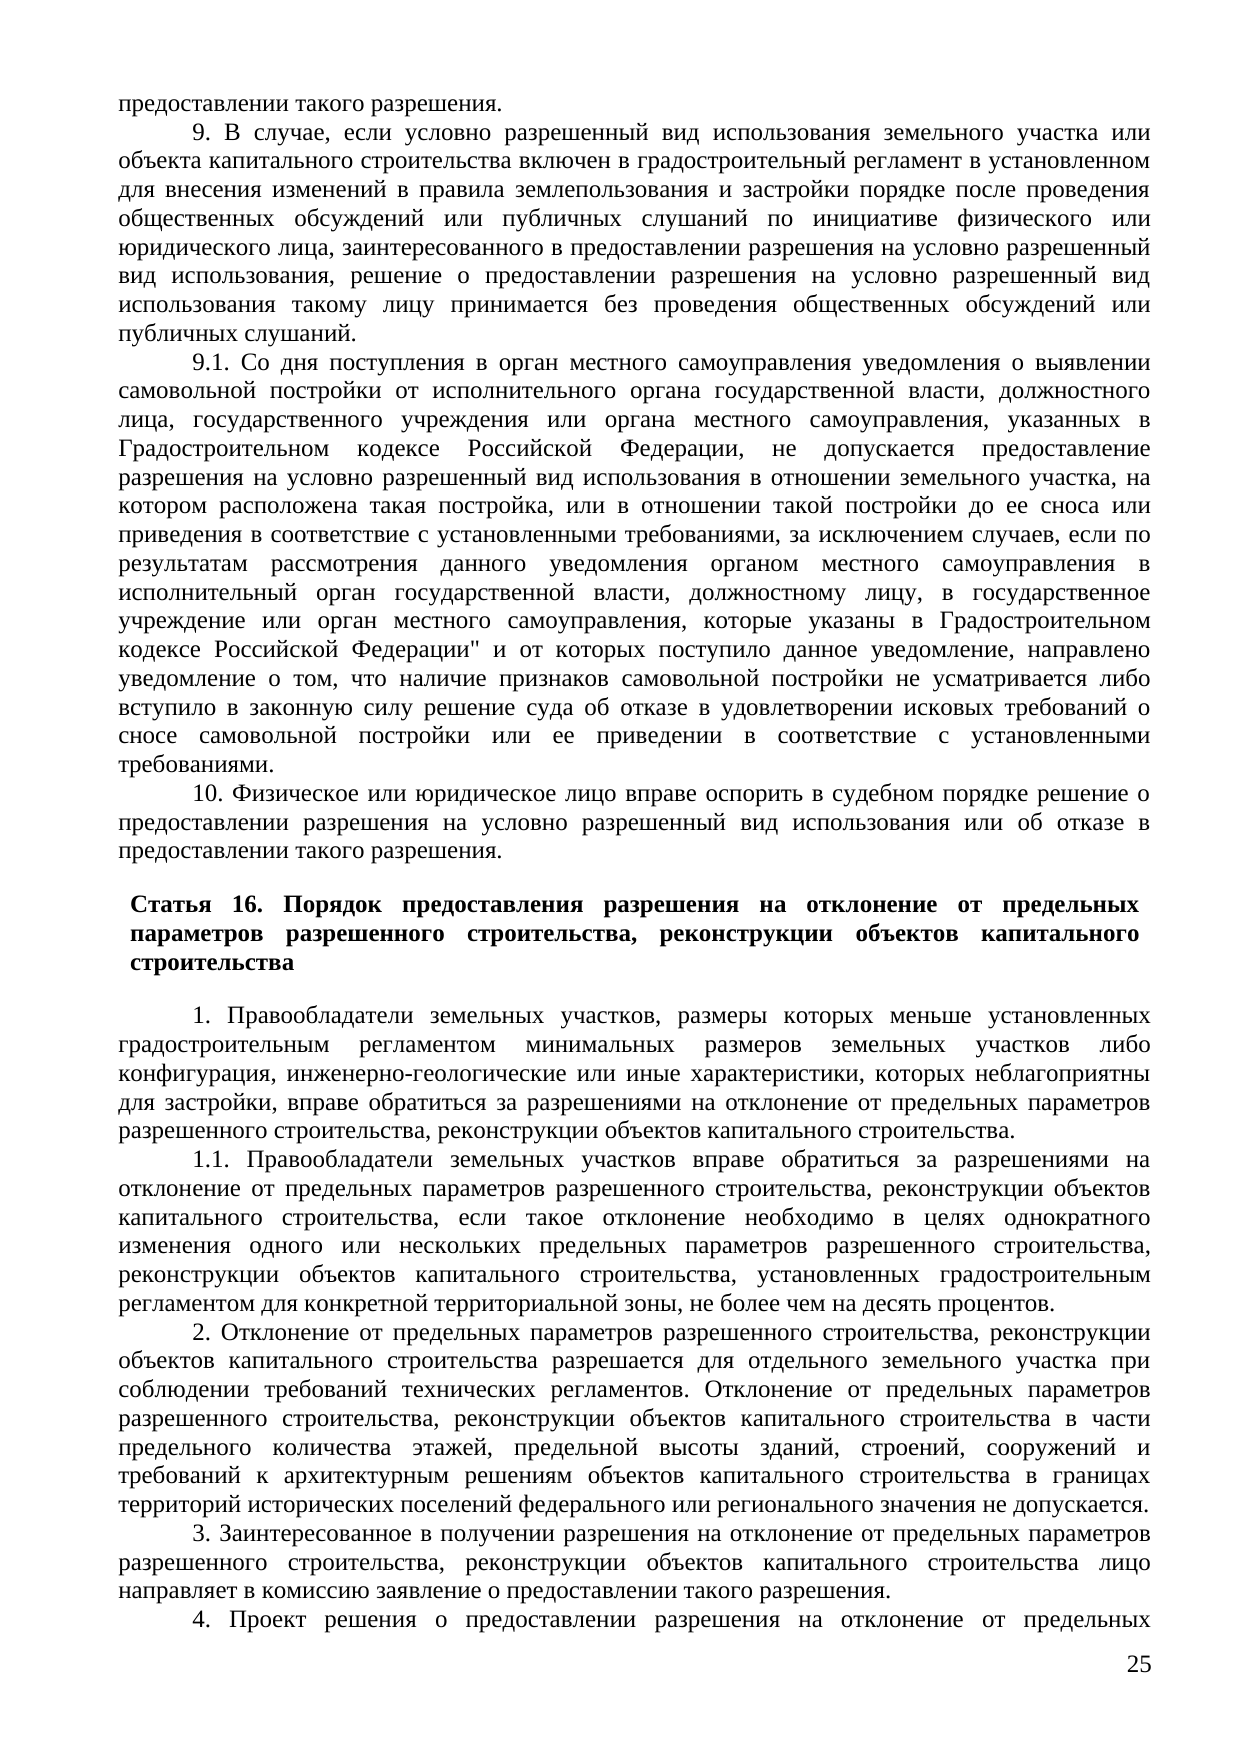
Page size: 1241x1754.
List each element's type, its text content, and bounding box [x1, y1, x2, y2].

text 3. Заинтересованное в получении разрешения на отклонение от предельных параметров разрешенного строительства, реконструкции объектов капитального строительства лицо направляет в комиссию заявление о предоставлении такого разрешения. [118, 1518, 1152, 1604]
text 10. Физическое или юридическое лицо вправе оспорить в судебном порядке решение о предоставлении разрешения на условно разрешенный вид использования или об отказе в предоставлении такого разрешения. [118, 778, 1152, 864]
text 9.1. Со дня поступления в орган местного самоуправления уведомления о выявлении самовольной постройки от исполнительного органа государственной власти, должностного лица, государственного учреждения или органа местного самоуправления, указанных в Градостроительном кодексе Российской Федерации, не допускается предоставление разрешения на условно разрешенный вид использования в отношении земельного участка, на котором расположена такая постройка, или в отношении такой постройки до ее сноса или приведения в соответствие с установленными требованиями, за исключением случаев, если по результатам рассмотрения данного уведомления органом местного самоуправления в исполнительный орган государственной власти, должностному лицу, в государственное учреждение или орган местного самоуправления, которые указаны в Градостроительном кодексе Российской Федерации" и от которых поступило данное уведомление, направлено уведомление о том, что наличие признаков самовольной постройки не усматривается либо вступило в законную силу решение суда об отказе в удовлетворении исковых требований о сносе самовольной постройки или ее приведении в соответствие с установленными требованиями. [118, 347, 1152, 778]
text 1. Правообладатели земельных участков, размеры которых меньше установленных градостроительным регламентом минимальных размеров земельных участков либо конфигурация, инженерно-геологические или иные характеристики, которых неблагоприятны для застройки, вправе обратиться за разрешениями на отклонение от предельных параметров разрешенного строительства, реконструкции объектов капитального строительства. [118, 1000, 1152, 1144]
text 1.1. Правообладатели земельных участков вправе обратиться за разрешениями на отклонение от предельных параметров разрешенного строительства, реконструкции объектов капитального строительства, если такое отклонение необходимо в целях однократного изменения одного или нескольких предельных параметров разрешенного строительства, реконструкции объектов капитального строительства, установленных градостроительным регламентом для конкретной территориальной зоны, не более чем на десять процентов. [118, 1144, 1152, 1317]
text 2. Отклонение от предельных параметров разрешенного строительства, реконструкции объектов капитального строительства разрешается для отдельного земельного участка при соблюдении требований технических регламентов. Отклонение от предельных параметров разрешенного строительства, реконструкции объектов капитального строительства в части предельного количества этажей, предельной высоты зданий, строений, сооружений и требований к архитектурным решениям объектов капитального строительства в границах территорий исторических поселений федерального или регионального значения не допускается. [118, 1317, 1152, 1518]
text Статья 16. Порядок предоставления разрешения на отклонение от предельных параметров разрешенного строительства, реконструкции объектов капитального строительства [130, 889, 1140, 975]
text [118, 88, 1152, 117]
text 9. В случае, если условно разрешенный вид использования земельного участка или объекта капитального строительства включен в градостроительный регламент в установленном для внесения изменений в правила землепользования и застройки порядке после проведения общественных обсуждений или публичных слушаний по инициативе физического или юридического лица, заинтересованного в предоставлении разрешения на условно разрешенный вид использования, решение о предоставлении разрешения на условно разрешенный вид использования такому лицу принимается без проведения общественных обсуждений или публичных слушаний. [118, 117, 1152, 347]
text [118, 1604, 1152, 1633]
